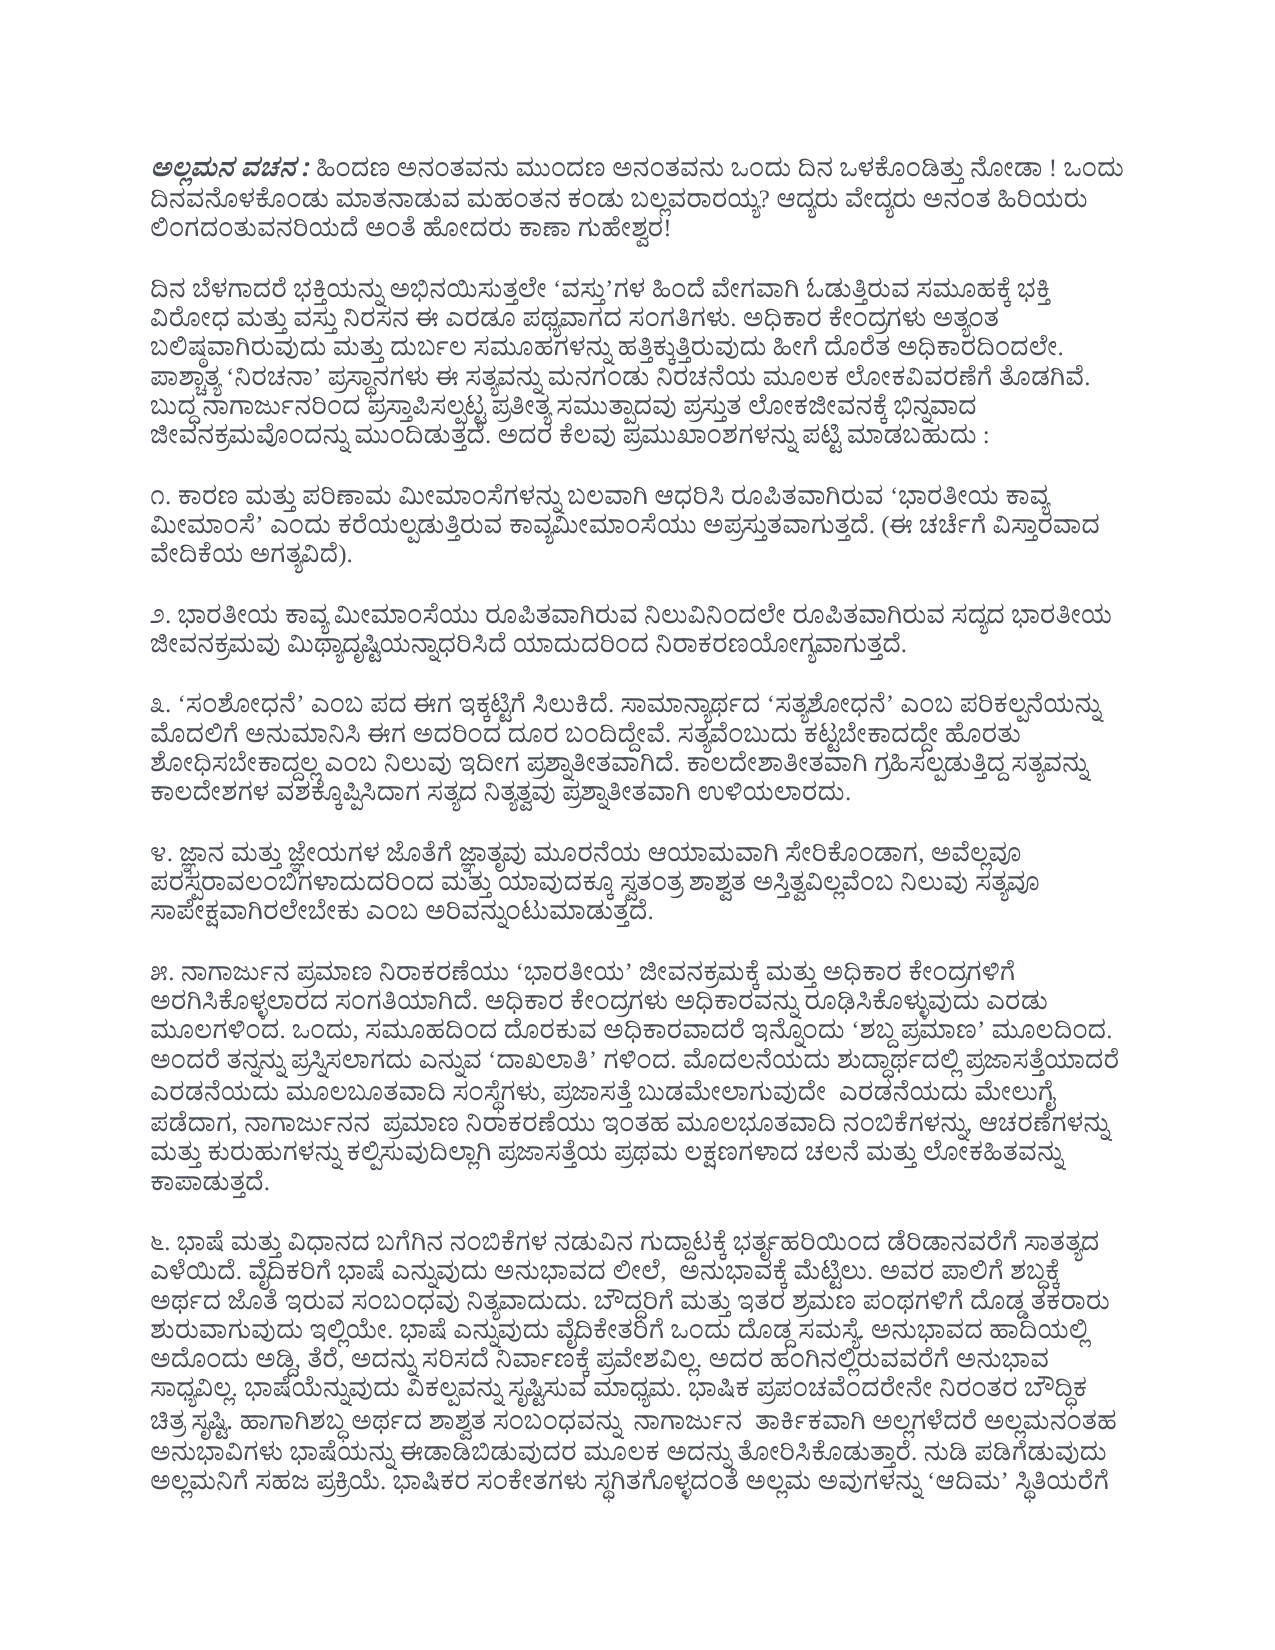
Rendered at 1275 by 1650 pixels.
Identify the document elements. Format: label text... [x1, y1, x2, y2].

text ೩. ‘ಸಂಶೋಧನೆ’ ಎಂಬ ಪದ ಈಗ ಇಕ್ಕಟ್ಟಿಗೆ ಸಿಲುಕಿದೆ. ಸಾಮಾನ್ಯಾರ್ಥದ ‘ಸತ್ಯಶೋಧನೆ’ ಎಂಬ ಪರಿಕಲ್ಪನೆಯನ್ನು ಮೊದಲಿಗೆ ಅನುಮಾನಿಸಿ ಈಗ ಅದರಿಂದ ದೂರ ಬಂದಿದ್ದೇವೆ. ಸತ್ಯವೆಂಬುದು ಕಟ್ಟಬೇಕಾದದ್ದೇ ಹೊರತು ಶೋಧಿಸಬೇಕಾದ್ದಲ್ಲ ಎಂಬ ನಿಲುವು ಇದೀಗ ಪ್ರಶ್ನಾತೀತವಾಗಿದೆ. ಕಾಲದೇಶಾತೀತವಾಗಿ ಗ್ರಹಿಸಲ್ಪಡುತ್ತಿದ್ದ ಸತ್ಯವನ್ನು ಕಾಲದೇಶಗಳ ವಶಕ್ಕೊಪ್ಪಿಸಿದಾಗ ಸತ್ಯದ ನಿತ್ಯತ್ವವು ಪ್ರಶ್ನಾತೀತವಾಗಿ ಉಳಿಯಲಾರದು. [150, 689, 1125, 807]
text ೪. ಜ್ಞಾನ ಮತ್ತು ಜ್ಞೇಯಗಳ ಜೊತೆಗೆ ಜ್ಞಾತೃವು ಮೂರನೆಯ ಆಯಾಮವಾಗಿ ಸೇರಿಕೊಂಡಾಗ, ಅವೆಲ್ಲವೂ ಪರಸ್ಪರಾವಲಂಬಿಗಳಾದುದರಿಂದ ಮತ್ತು ಯಾವುದಕ್ಕೂ ಸ್ವತಂತ್ರ ಶಾಶ್ವತ ಅಸ್ತಿತ್ವವಿಲ್ಲವೆಂಬ ನಿಲುವು ಸತ್ಯವೂ ಸಾಪೇಕ್ಷವಾಗಿರಲೇಬೇಕು ಎಂಬ ಅರಿವನ್ನುಂಟುಮಾಡುತ್ತದೆ. [150, 838, 1125, 926]
text ೨. ಭಾರತೀಯ ಕಾವ್ಯ ಮೀಮಾಂಸೆಯು ರೂಪಿತವಾಗಿರುವ ನಿಲುವಿನಿಂದಲೇ ರೂಪಿತವಾಗಿರುವ ಸದ್ಯದ ಭಾರತೀಯ ಜೀವನಕ್ರಮವು ಮಿಥ್ಯಾದೃಷ್ಟಿಯನ್ನಾಧರಿಸಿದೆ ಯಾದುದರಿಂದ ನಿರಾಕರಣಯೋಗ್ಯವಾಗುತ್ತದೆ. [150, 600, 1125, 658]
text ೫. ನಾಗಾರ್ಜುನ ಪ್ರಮಾಣ ನಿರಾಕರಣೆಯು ‘ಭಾರತೀಯ’ ಜೀವನಕ್ರಮಕ್ಕೆ ಮತ್ತು ಅಧಿಕಾರ ಕೇಂದ್ರಗಳಿಗೆ ಅರಗಿಸಿಕೊಳ್ಳಲಾರದ ಸಂಗತಿಯಾಗಿದೆ. ಅಧಿಕಾರ ಕೇಂದ್ರಗಳು ಅಧಿಕಾರವನ್ನು ರೂಢಿಸಿಕೊಳ್ಳುವುದು ಎರಡು ಮೂಲಗಳಿಂದ. ಒಂದು, ಸಮೂಹದಿಂದ ದೊರಕುವ ಅಧಿಕಾರವಾದರೆ ಇನ್ನೊಂದು ‘ಶಬ್ದ ಪ್ರಮಾಣ’ ಮೂಲದಿಂದ. ಅಂದರೆ ತನ್ನನ್ನು ಪ್ರಸ್ನಿಸಲಾಗದು ಎನ್ನುವ ‘ದಾಖಲಾತಿ’ ಗಳಿಂದ. ಮೊದಲನೆಯದು ಶುದ್ಧಾರ್ಥದಲ್ಲಿ ಪ್ರಜಾಸತ್ತೆಯಾದರೆ ಎರಡನೆಯದು ಮೂಲಬೂತವಾದಿ ಸಂಸ್ಥೆಗಳು, ಪ್ರಜಾಸತ್ತೆ ಬುಡಮೇಲಾಗುವುದೇ ಎರಡನೆಯದು ಮೇಲುಗೈ ಪಡೆದಾಗ, ನಾಗಾರ್ಜುನನ ಪ್ರಮಾಣ ನಿರಾಕರಣೆಯು ಇಂತಹ ಮೂಲಭೂತವಾದಿ ನಂಬಿಕೆಗಳನ್ನು, ಆಚರಣೆಗಳನ್ನು ಮತ್ತು ಕುರುಹುಗಳನ್ನು ಕಲ್ಪಿಸುವುದಿಲ್ಲಾಗಿ ಪ್ರಜಾಸತ್ತೆಯ ಪ್ರಥಮ ಲಕ್ಷಣಗಳಾದ ಚಲನೆ ಮತ್ತು ಲೋಕಹಿತವನ್ನು ಕಾಪಾಡುತ್ತದೆ. [150, 957, 1125, 1196]
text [150, 1227, 1125, 1495]
text ೧. ಕಾರಣ ಮತ್ತು ಪರಿಣಾಮ ಮೀಮಾಂಸೆಗಳನ್ನು ಬಲವಾಗಿ ಆಧರಿಸಿ ರೂಪಿತವಾಗಿರುವ ‘ಭಾರತೀಯ ಕಾವ್ಯ ಮೀಮಾಂಸೆ’ ಎಂದು ಕರೆಯಲ್ಪಡುತ್ತಿರುವ ಕಾವ್ಯಮೀಮಾಂಸೆಯು ಅಪ್ರಸ್ತುತವಾಗುತ್ತದೆ. (ಈ ಚರ್ಚೆಗೆ ವಿಸ್ತಾರವಾದ ವೇದಿಕೆಯ ಅಗತ್ಯವಿದೆ). [150, 481, 1125, 568]
text ಅಲ್ಲಮನ ವಚನ : ಹಿಂದಣ ಅನಂತವನು ಮುಂದಣ ಅನಂತವನು ಒಂದು ದಿನ ಒಳಕೊಂಡಿತ್ತು ನೋಡಾ ! ಒಂದು ದಿನವನೊಳಕೊಂಡು ಮಾತನಾಡುವ ಮಹಂತನ ಕಂಡು ಬಲ್ಲವರಾರಯ್ಯ? ಆದ್ಯರು ವೇದ್ಯರು ಅನಂತ ಹಿರಿಯರು ಲಿಂಗದಂತುವನರಿಯದೆ ಅಂತೆ ಹೋದರು ಕಾಣಾ ಗುಹೇಶ್ವರ! [150, 150, 1125, 243]
text ದಿನ ಬೆಳಗಾದರೆ ಭಕ್ತಿಯನ್ನು ಅಭಿನಯಿಸುತ್ತಲೇ ‘ವಸ್ತು’ಗಳ ಹಿಂದೆ ವೇಗವಾಗಿ ಓಡುತ್ತಿರುವ ಸಮೂಹಕ್ಕೆ ಭಕ್ತಿ ವಿರೋಧ ಮತ್ತು ವಸ್ತು ನಿರಸನ ಈ ಎರಡೂ ಪಥ್ಯವಾಗದ ಸಂಗತಿಗಳು. ಅಧಿಕಾರ ಕೇಂದ್ರಗಳು ಅತ್ಯಂತ ಬಲಿಷ್ಠವಾಗಿರುವುದು ಮತ್ತು ದುರ್ಬಲ ಸಮೂಹಗಳನ್ನು ಹತ್ತಿಕ್ಕುತ್ತಿರುವುದು ಹೀಗೆ ದೊರೆತ ಅಧಿಕಾರದಿಂದಲೇ. ಪಾಶ್ಚಾತ್ಯ ‘ನಿರಚನಾ’ ಪ್ರಸ್ಥಾನಗಳು ಈ ಸತ್ಯವನ್ನು ಮನಗಂಡು ನಿರಚನೆಯ ಮೂಲಕ ಲೋಕವಿವರಣೆಗೆ ತೊಡಗಿವೆ. ಬುದ್ಧ ನಾಗಾರ್ಜುನರಿಂದ ಪ್ರಸ್ತಾಪಿಸಲ್ಪಟ್ಟ ಪ್ರತೀತ್ಯ ಸಮುತ್ಪಾದವು ಪ್ರಸ್ತುತ ಲೋಕಜೀವನಕ್ಕೆ ಭಿನ್ನವಾದ ಜೀವನಕ್ರಮವೊಂದನ್ನು ಮುಂದಿಡುತ್ತದೆ. ಅದರ ಕೆಲವು ಪ್ರಮುಖಾಂಶಗಳನ್ನು ಪಟ್ಟಿ ಮಾಡಬಹುದು : [150, 274, 1125, 449]
